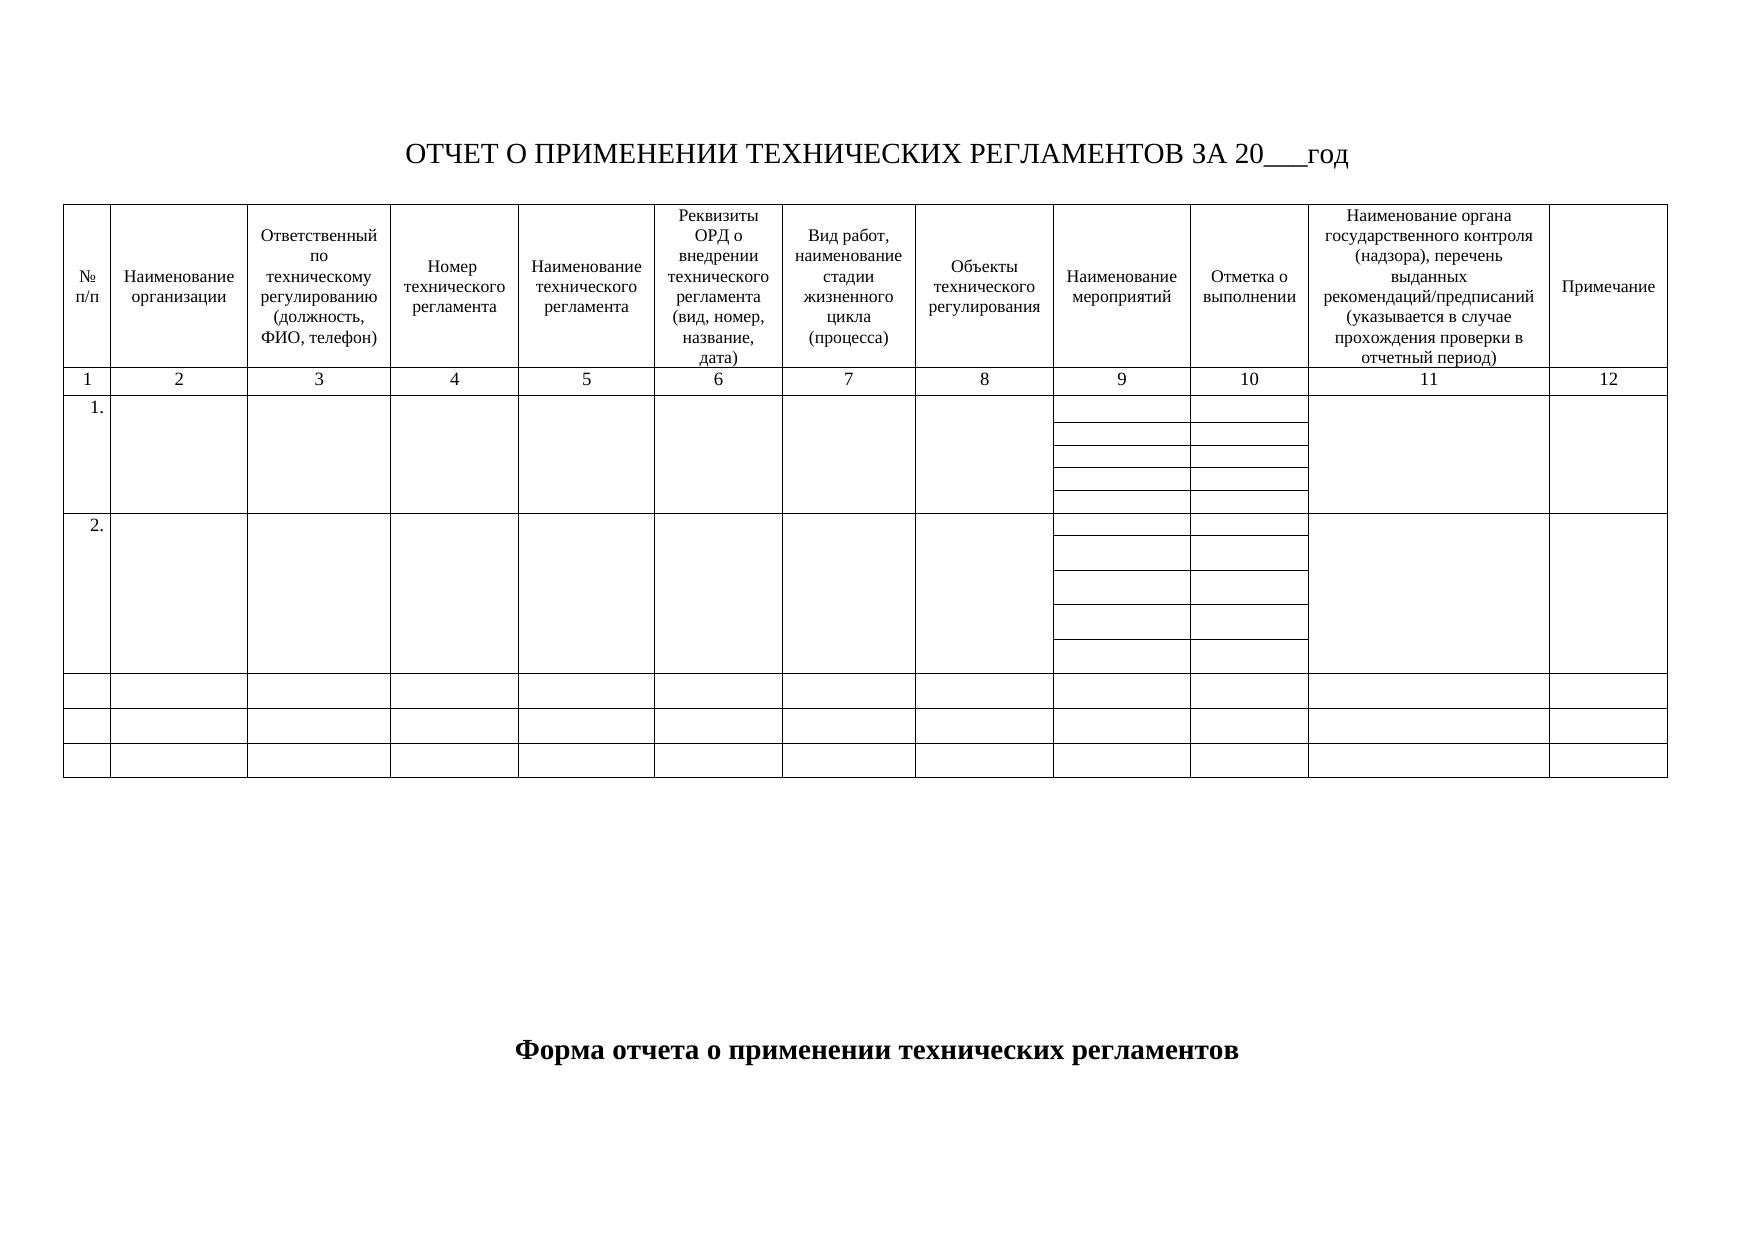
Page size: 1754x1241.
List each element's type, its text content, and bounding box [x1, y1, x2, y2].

table_header Номер технического регламента [391, 205, 518, 367]
table_cell [655, 674, 782, 708]
table_cell [391, 674, 518, 708]
table_cell 4 [391, 368, 518, 395]
table_header Примечание [1550, 205, 1667, 367]
table_cell [248, 396, 390, 512]
table_cell 12 [1550, 368, 1667, 395]
table_cell [64, 709, 110, 742]
table_cell [1054, 468, 1190, 490]
table_cell [64, 396, 110, 512]
table_cell [1054, 605, 1190, 639]
table_header Отметка о выполнении [1191, 205, 1308, 367]
table_cell [111, 396, 247, 512]
table_cell [1191, 491, 1308, 512]
table_cell [783, 744, 915, 777]
table_cell [391, 744, 518, 777]
table_header № п/п [64, 205, 110, 367]
table_cell [519, 674, 654, 708]
table_cell [916, 396, 1053, 512]
table_cell [1054, 514, 1190, 535]
table_header Ответственный по техническому регулированию (должность, ФИО, телефон) [248, 205, 390, 367]
table_cell [1309, 709, 1549, 742]
table_cell [655, 514, 782, 673]
table_cell [248, 709, 390, 742]
table_cell [248, 514, 390, 673]
table_cell [1054, 446, 1190, 467]
table_cell [64, 514, 110, 673]
table_cell [391, 709, 518, 742]
text Отчет о применении ТЕХНИЧЕСКИХ РЕГЛАМЕНТОВ ЗА 20___год [75, 137, 1679, 170]
table_cell [64, 744, 110, 777]
table_cell [1550, 744, 1667, 777]
table_cell [1309, 744, 1549, 777]
table_cell [1054, 491, 1190, 512]
table_cell [916, 709, 1053, 742]
table_cell [248, 674, 390, 708]
table_cell 3 [248, 368, 390, 395]
table_cell [64, 674, 110, 708]
table_cell [1054, 396, 1190, 422]
table_cell [783, 396, 915, 512]
table_cell [111, 709, 247, 742]
table_cell [783, 514, 915, 673]
table_cell [111, 514, 247, 673]
table_cell [111, 674, 247, 708]
table_header Наименование мероприятий [1054, 205, 1190, 367]
table_cell [519, 744, 654, 777]
table_cell [1550, 396, 1667, 512]
table_header Вид работ, наименование стадии жизненного цикла (процесса) [783, 205, 915, 367]
table_cell [519, 396, 654, 512]
table_cell [1054, 423, 1190, 444]
table_cell [1054, 709, 1190, 742]
table_cell [655, 709, 782, 742]
table_cell [916, 514, 1053, 673]
table_cell [1191, 514, 1308, 535]
table_cell [391, 514, 518, 673]
text Форма отчета о применении технических регламентов [75, 1032, 1679, 1066]
table_cell [111, 744, 247, 777]
table_cell [1309, 674, 1549, 708]
table_header Наименование технического регламента [519, 205, 654, 367]
table_header Наименование органа государственного контроля (надзора), перечень выданных рекомендаций/предписаний (указывается в случае прохождения проверки в отчетный период) [1309, 205, 1549, 367]
table_cell [1191, 744, 1308, 777]
table_cell 11 [1309, 368, 1549, 395]
table_cell [1191, 468, 1308, 490]
table_cell [1309, 514, 1549, 673]
table_cell [1054, 571, 1190, 604]
table_cell 8 [916, 368, 1053, 395]
table_cell [391, 396, 518, 512]
table_header Реквизиты ОРД о внедрении технического регламента (вид, номер, название, дата) [655, 205, 782, 367]
table_cell [916, 744, 1053, 777]
table_header Объекты технического регулирования [916, 205, 1053, 367]
table_cell [519, 514, 654, 673]
table_cell [1191, 674, 1308, 708]
table_cell [1191, 571, 1308, 604]
table_cell [1550, 514, 1667, 673]
table_header Наименование организации [111, 205, 247, 367]
table_cell [1191, 446, 1308, 467]
table_cell [1191, 709, 1308, 742]
table_cell [519, 709, 654, 742]
table_cell 2 [111, 368, 247, 395]
table_cell [916, 674, 1053, 708]
table_cell [783, 709, 915, 742]
table_cell 10 [1191, 368, 1308, 395]
table_cell 7 [783, 368, 915, 395]
table_cell [1191, 536, 1308, 569]
table_cell [655, 744, 782, 777]
table_cell 9 [1054, 368, 1190, 395]
table_cell [1191, 423, 1308, 444]
table_cell [1054, 640, 1190, 673]
table_cell [1191, 605, 1308, 639]
table_cell [1191, 640, 1308, 673]
table_cell [1054, 744, 1190, 777]
table_cell [783, 674, 915, 708]
table_cell [1054, 674, 1190, 708]
table_cell [1191, 396, 1308, 422]
table_cell [1309, 396, 1549, 512]
table_cell [655, 396, 782, 512]
table_cell 1 [64, 368, 110, 395]
table_cell [1054, 536, 1190, 569]
table_cell [248, 744, 390, 777]
table_cell 5 [519, 368, 654, 395]
table_cell [1550, 709, 1667, 742]
table_cell [1550, 674, 1667, 708]
table_cell 6 [655, 368, 782, 395]
